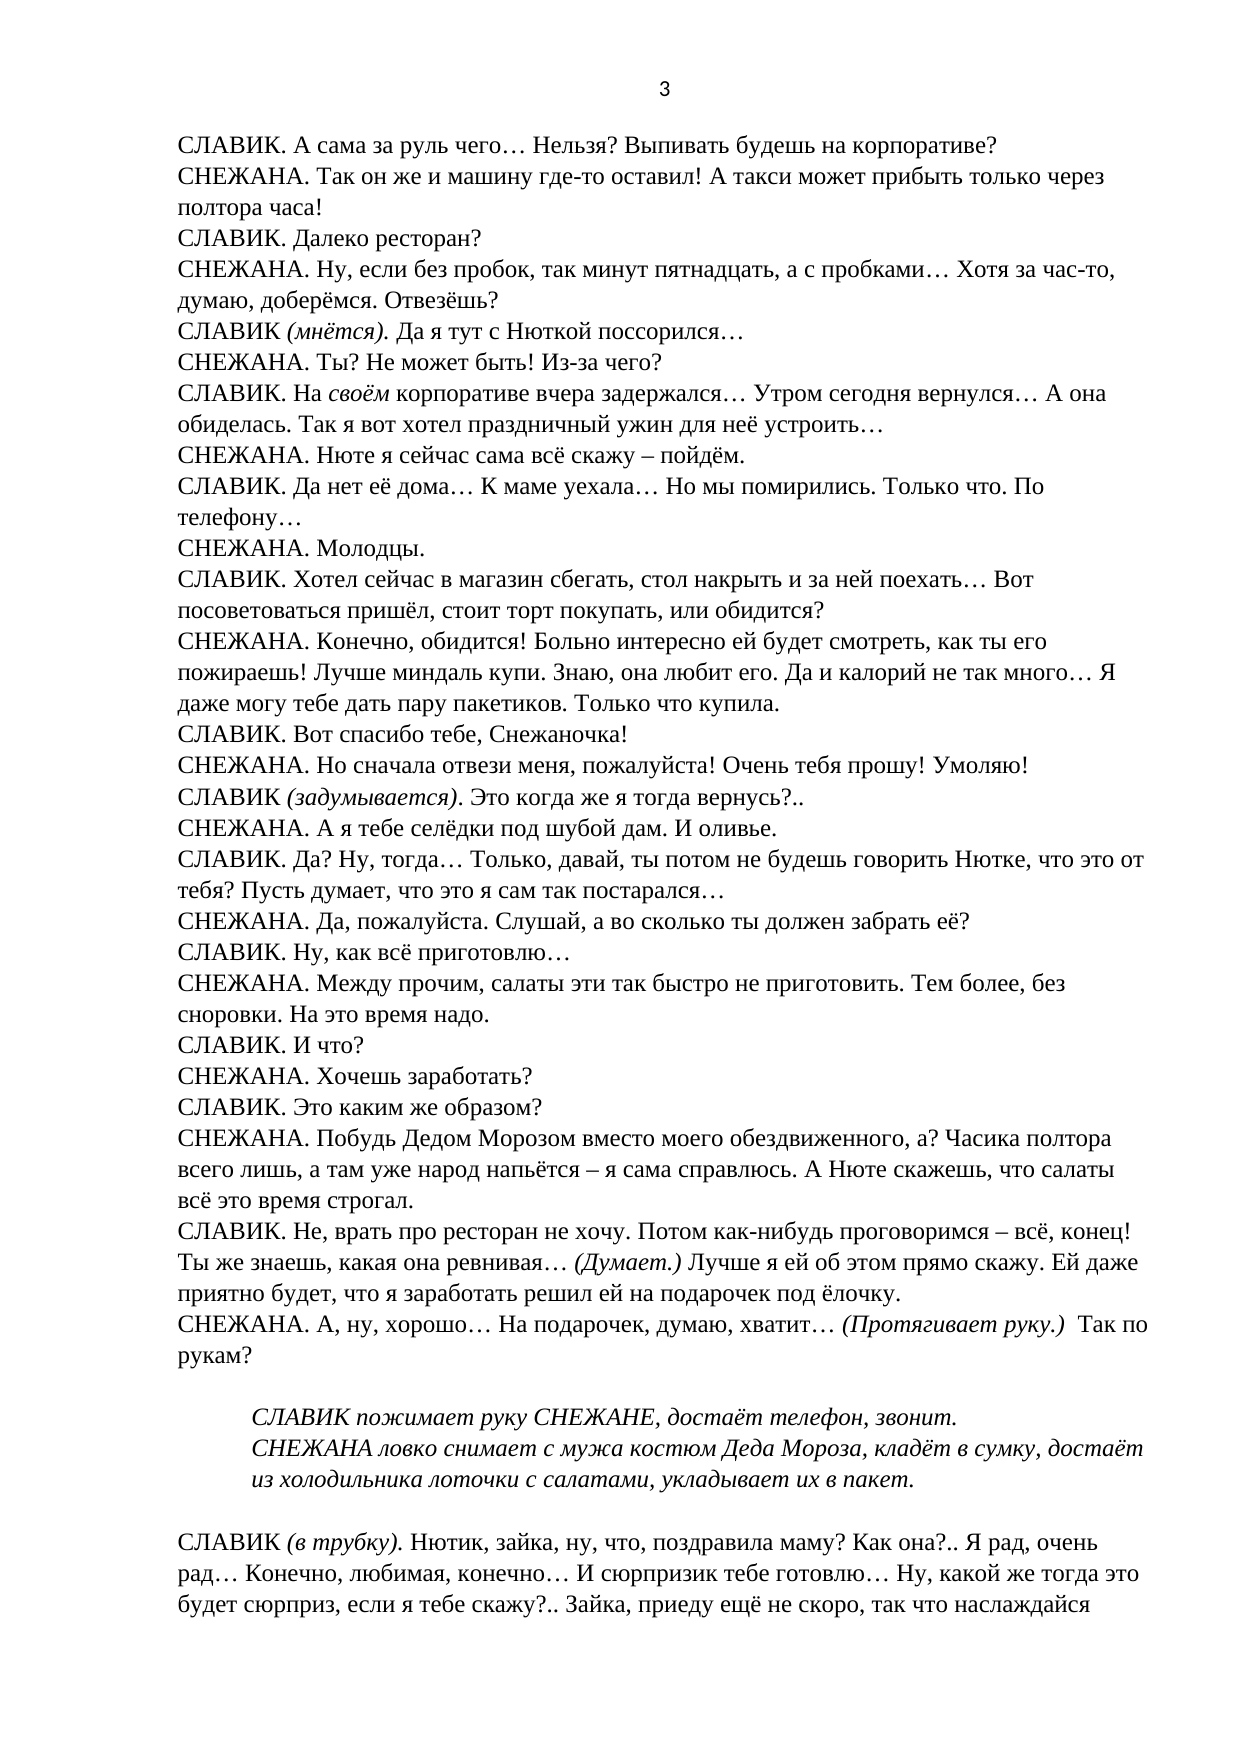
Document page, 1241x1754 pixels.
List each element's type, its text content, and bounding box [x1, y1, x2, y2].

text СНЕЖАНА. А, ну, хорошо… На подарочек, думаю, хватит… (Протягивает руку.) Так по рукам? [177, 1309, 1152, 1369]
text СНЕЖАНА. А я тебе селёдки под шубой дам. И оливье. [177, 813, 1152, 841]
text СНЕЖАНА. Ты? Не может быть! Из-за чего? [177, 347, 1152, 376]
text СЛАВИК. И что? [177, 1030, 1152, 1059]
text СЛАВИК. Это каким же образом? [177, 1092, 1152, 1121]
text СЛАВИК. Да нет её дома… К маме уехала… Но мы помирились. Только что. По телефону… [177, 471, 1152, 531]
text СЛАВИК. Далеко ресторан? [177, 223, 1152, 252]
text СНЕЖАНА. Между прочим, салаты эти так быстро не приготовить. Тем более, без сноровки. На это время надо. [177, 968, 1152, 1028]
text СНЕЖАНА. Да, пожалуйста. Слушай, а во сколько ты должен забрать её? [177, 906, 1152, 934]
text СНЕЖАНА. Нюте я сейчас сама всё скажу – пойдём. [177, 440, 1152, 469]
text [177, 1527, 1152, 1617]
text СНЕЖАНА. Молодцы. [177, 533, 1152, 562]
text СНЕЖАНА. Конечно, обидится! Больно интересно ей будет смотреть, как ты его пожираешь! Лучше миндаль купи. Знаю, она любит его. Да и калорий не так много… Я даже могу тебе дать пару пакетиков. Только что купила. [177, 626, 1152, 717]
text СЛАВИК. Ну, как всё приготовлю… [177, 937, 1152, 966]
text СНЕЖАНА. Ну, если без пробок, так минут пятнадцать, а с пробками… Хотя за час-то, думаю, доберёмся. Отвезёшь? [177, 254, 1152, 314]
text СЛАВИК (задумывается). Это когда же я тогда вернусь?.. [177, 782, 1152, 810]
text СНЕЖАНА ловко снимает с мужа костюм Деда Мороза, кладёт в сумку, достаёт из холодильника лоточки с салатами, укладывает их в пакет. [177, 1433, 1152, 1493]
text СЛАВИК. На своём корпоративе вчера задержался… Утром сегодня вернулся… А она обиделась. Так я вот хотел праздничный ужин для неё устроить… [177, 378, 1152, 438]
text СЛАВИК (мнётся). Да я тут с Нюткой поссорился… [177, 316, 1152, 345]
text СЛАВИК. Хотел сейчас в магазин сбегать, стол накрыть и за ней поехать… Вот посоветоваться пришёл, стоит торт покупать, или обидится? [177, 564, 1152, 624]
text СЛАВИК. Да? Ну, тогда… Только, давай, ты потом не будешь говорить Нютке, что это от тебя? Пусть думает, что это я сам так постарался… [177, 844, 1152, 903]
text СНЕЖАНА. Но сначала отвези меня, пожалуйста! Очень тебя прошу! Умоляю! [177, 751, 1152, 779]
text СЛАВИК. А сама за руль чего… Нельзя? Выпивать будешь на корпоративе? [177, 130, 1152, 158]
text СЛАВИК. Вот спасибо тебе, Снежаночка! [177, 719, 1152, 748]
text СЛАВИК. Не, врать про ресторан не хочу. Потом как-нибудь проговоримся – всё, конец! Ты же знаешь, какая она ревнивая… (Думает.) Лучше я ей об этом прямо скажу. Ей даже приятно будет, что я заработать решил ей на подарочек под ёлочку. [177, 1216, 1152, 1307]
text СНЕЖАНА. Побудь Дедом Морозом вместо моего обездвиженного, а? Часика полтора всего лишь, а там уже народ напьётся – я сама справлюсь. А Нюте скажешь, что салаты всё это время строгал. [177, 1123, 1152, 1214]
text СНЕЖАНА. Хочешь заработать? [177, 1061, 1152, 1090]
text СНЕЖАНА. Так он же и машину где-то оставил! А такси может прибыть только через полтора часа! [177, 161, 1152, 221]
text СЛАВИК пожимает руку СНЕЖАНЕ, достаёт телефон, звонит. [177, 1402, 1152, 1431]
